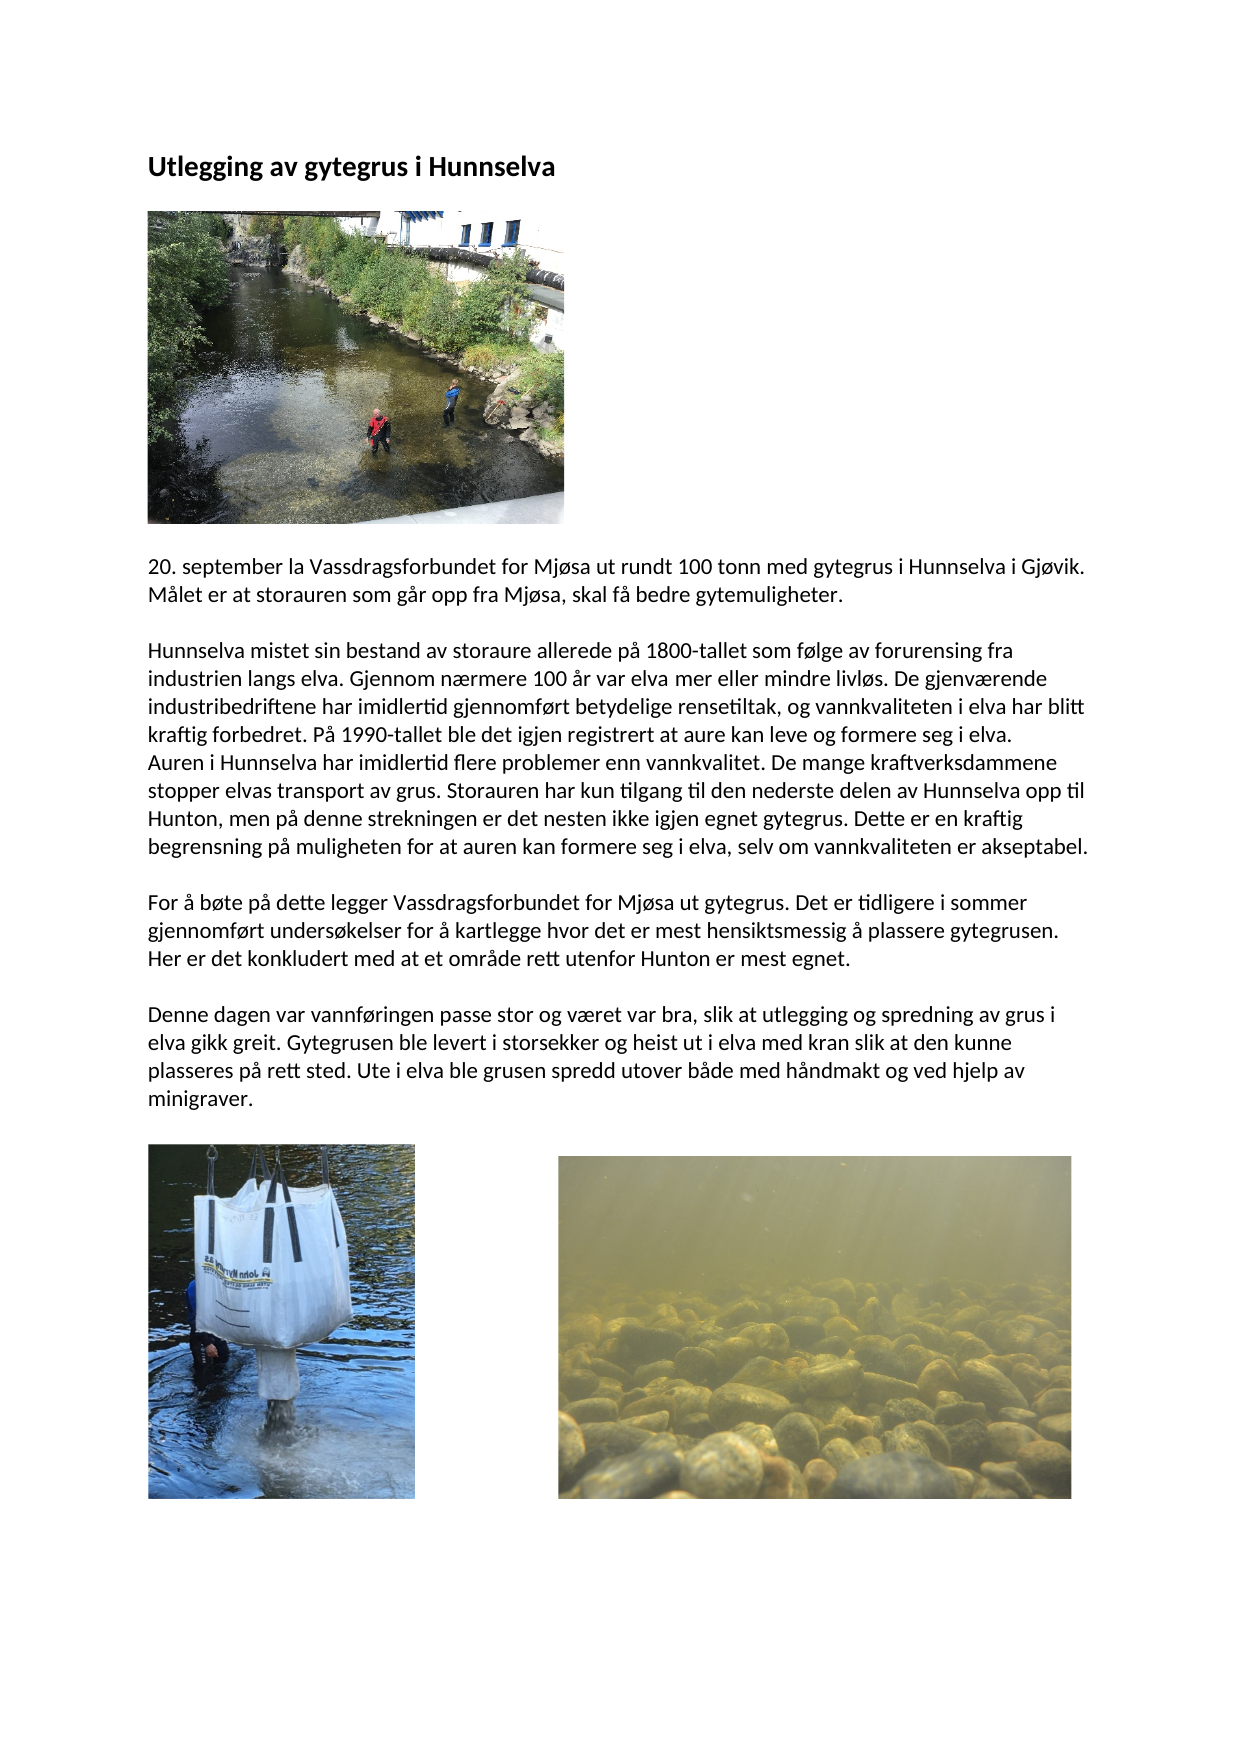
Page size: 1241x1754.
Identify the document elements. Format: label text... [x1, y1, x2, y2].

text Denne dagen var vannføringen passe stor og været var bra, slik at utlegging og spredning av grus i elva gikk greit. Gytegrusen ble levert i storsekker og heist ut i elva med kran slik at den kunne plasseres på rett sted. Ute i elva ble grusen spredd utover både med håndmakt og ved hjelp av minigraver. [148, 1000, 1093, 1112]
text For å bøte på dette legger Vassdragsforbundet for Mjøsa ut gytegrus. Det er tidligere i sommer gjennomført undersøkelser for å kartlegge hvor det er mest hensiktsmessig å plassere gytegrusen. Her er det konkludert med at et område rett utenfor Hunton er mest egnet. [148, 888, 1093, 972]
text Hunnselva mistet sin bestand av storaure allerede på 1800-tallet som følge av forurensing fra industrien langs elva. Gjennom nærmere 100 år var elva mer eller mindre livløs. De gjenværende industribedriftene har imidlertid gjennomført betydelige rensetiltak, og vannkvaliteten i elva har blitt kraftig forbedret. På 1990-tallet ble det igjen registrert at aure kan leve og formere seg i elva. [148, 636, 1093, 748]
text Auren i Hunnselva har imidlertid flere problemer enn vannkvalitet. De mange kraftverksdammene stopper elvas transport av grus. Storauren har kun tilgang til den nederste delen av Hunnselva opp til Hunton, men på denne strekningen er det nesten ikke igjen egnet gytegrus. Dette er en kraftig begrensning på muligheten for at auren kan formere seg i elva, selv om vannkvaliteten er akseptabel. [148, 748, 1093, 860]
picture [558, 1156, 1072, 1499]
text 20. september la Vassdragsforbundet for Mjøsa ut rundt 100 tonn med gytegrus i Hunnselva i Gjøvik. Målet er at storauren som går opp fra Mjøsa, skal få bedre gytemuligheter. [148, 552, 1093, 608]
text Utlegging av gytegrus i Hunnselva [148, 148, 1093, 183]
picture [149, 1145, 415, 1498]
picture [147, 211, 565, 524]
